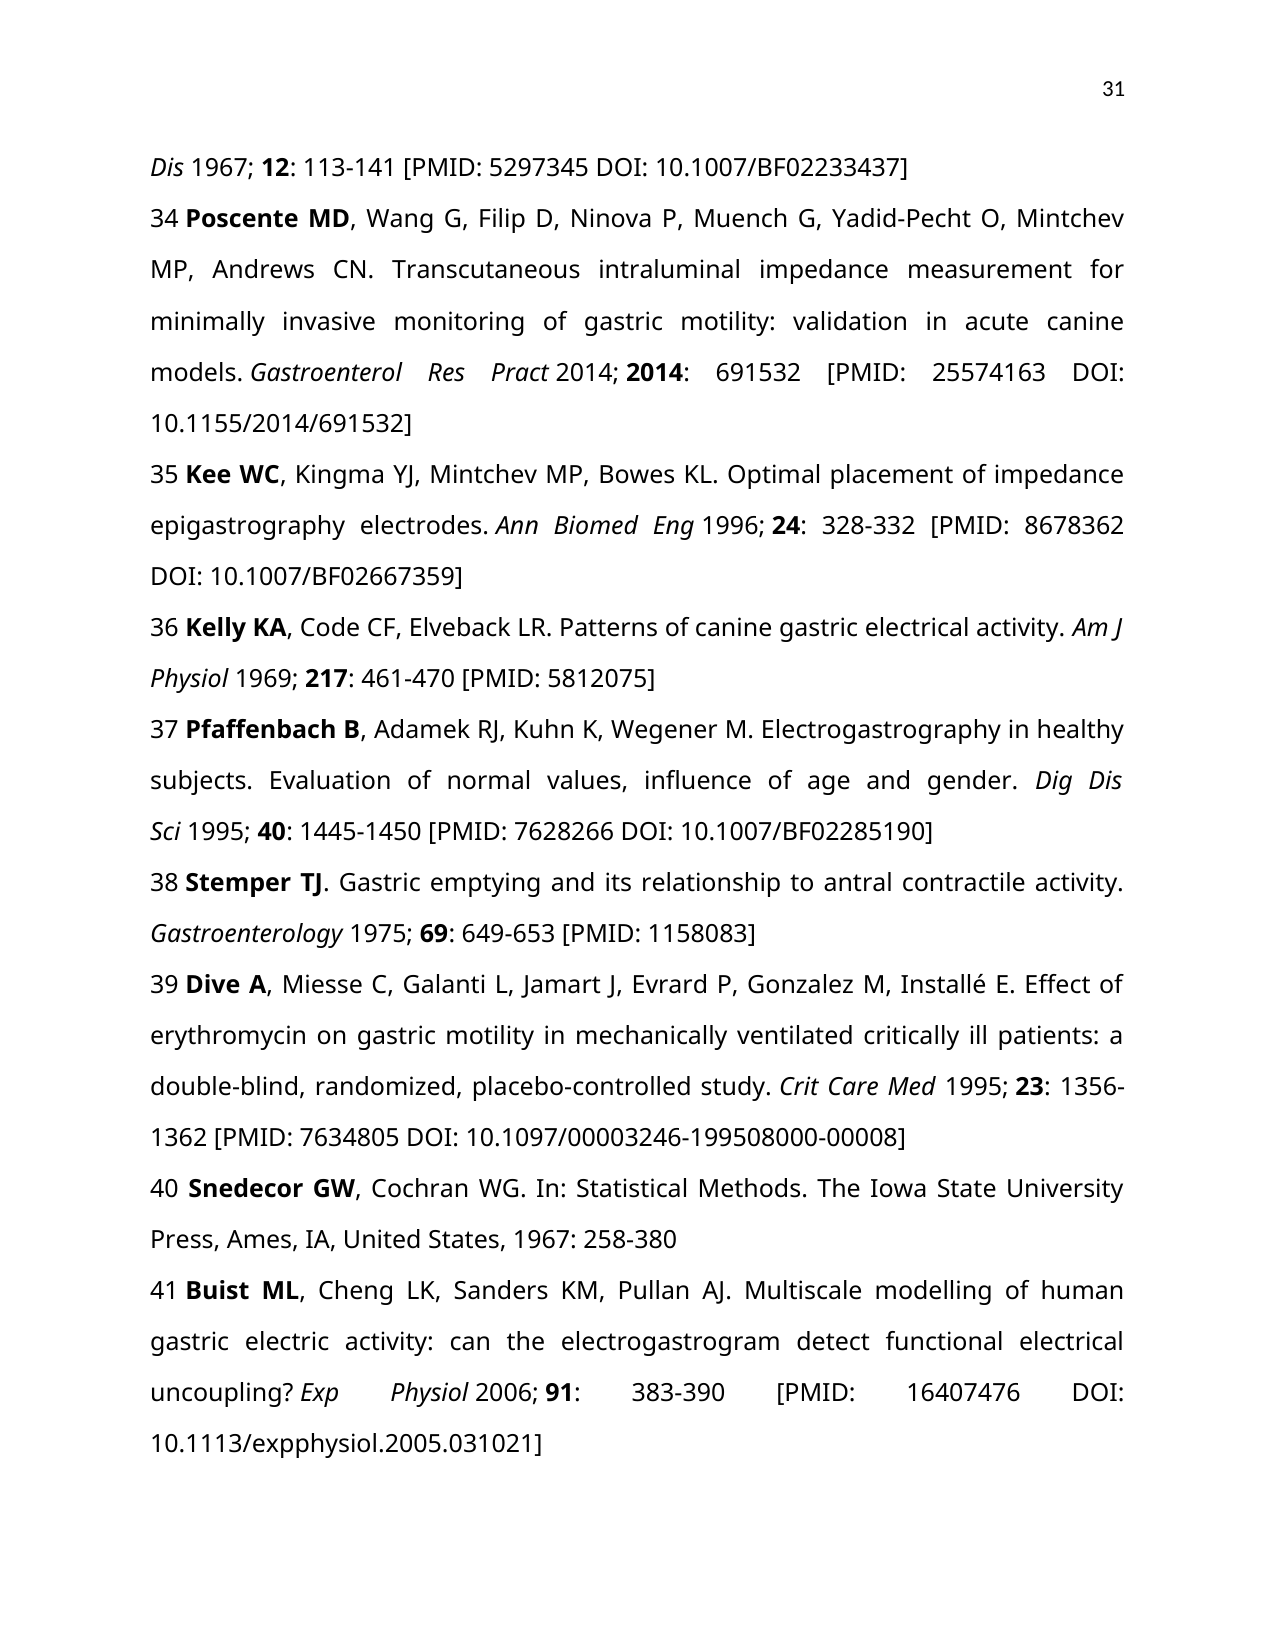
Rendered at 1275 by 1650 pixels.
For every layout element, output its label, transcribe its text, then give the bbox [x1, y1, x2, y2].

text 39 Dive A, Miesse C, Galanti L, Jamart J, Evrard P, Gonzalez M, Installé E. Effect of erythromycin on gastric motility in mechanically ventilated critically ill patients: a double-blind, randomized, placebo-controlled study. Crit Care Med 1995; 23: 1356-1362 [PMID: 7634805 DOI: 10.1097/00003246-199508000-00008] [150, 967, 1125, 1154]
text 40 Snedecor GW, Cochran WG. In: Statistical Methods. The Iowa State University Press, Ames, IA, United States, 1967: 258-380 [150, 1171, 1125, 1256]
text 41 Buist ML, Cheng LK, Sanders KM, Pullan AJ. Multiscale modelling of human gastric electric activity: can the electrogastrogram detect functional electrical uncoupling? Exp Physiol 2006; 91: 383-390 [PMID: 16407476 DOI: 10.1113/expphysiol.2005.031021] [150, 1273, 1125, 1460]
text 36 Kelly KA, Code CF, Elveback LR. Patterns of canine gastric electrical activity. Am J Physiol 1969; 217: 461-470 [PMID: 5812075] [150, 609, 1125, 694]
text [150, 150, 1125, 184]
text 37 Pfaffenbach B, Adamek RJ, Kuhn K, Wegener M. Electrogastrography in healthy subjects. Evaluation of normal values, influence of age and gender. Dig Dis Sci 1995; 40: 1445-1450 [PMID: 7628266 DOI: 10.1007/BF02285190] [150, 711, 1125, 848]
text 34 Poscente MD, Wang G, Filip D, Ninova P, Muench G, Yadid-Pecht O, Mintchev MP, Andrews CN. Transcutaneous intraluminal impedance measurement for minimally invasive monitoring of gastric motility: validation in acute canine models. Gastroenterol Res Pract 2014; 2014: 691532 [PMID: 25574163 DOI: 10.1155/2014/691532] [150, 201, 1125, 439]
text 38 Stemper TJ. Gastric emptying and its relationship to antral contractile activity. Gastroenterology 1975; 69: 649-653 [PMID: 1158083] [150, 864, 1125, 950]
text 35 Kee WC, Kingma YJ, Mintchev MP, Bowes KL. Optimal placement of impedance epigastrography electrodes. Ann Biomed Eng 1996; 24: 328-332 [PMID: 8678362 DOI: 10.1007/BF02667359] [150, 456, 1125, 592]
